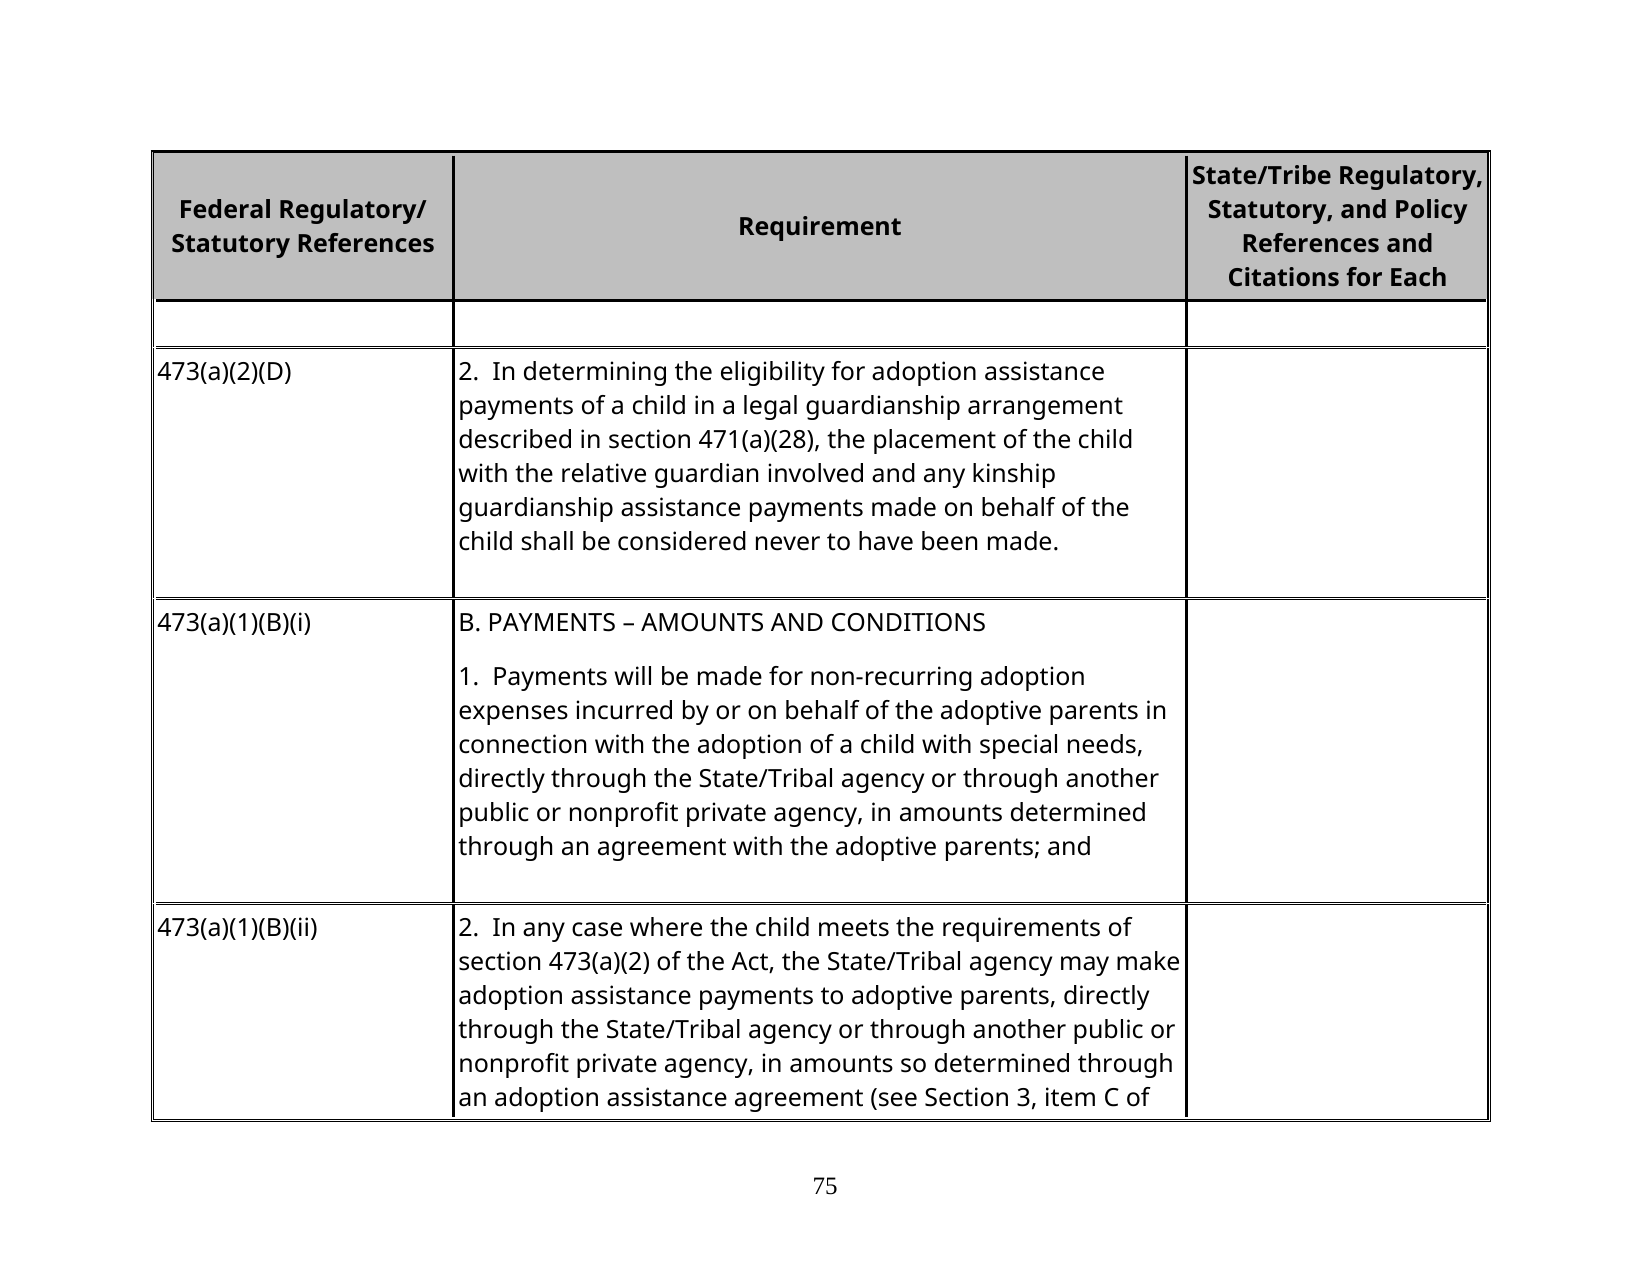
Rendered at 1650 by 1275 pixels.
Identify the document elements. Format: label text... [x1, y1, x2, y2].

table_cell [1188, 299, 1487, 346]
table_header Federal Regulatory/ Statutory References [154, 153, 453, 299]
table_cell 473(a)(1)(B)(ii) [152, 902, 453, 1119]
table_cell 473(a)(2)(D) [152, 346, 453, 597]
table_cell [453, 905, 1186, 1119]
table_cell 473(a)(1)(B)(i) [152, 597, 453, 902]
table_cell [1186, 597, 1489, 902]
table_cell [1186, 902, 1489, 1119]
table_header Requirement [453, 153, 1186, 299]
table_header State/Tribe Regulatory, Statutory, and Policy References and Citations for Each [1186, 153, 1487, 299]
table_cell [455, 302, 1185, 346]
table_cell [1186, 346, 1489, 597]
table_cell B. PAYMENTS – AMOUNTS AND CONDITIONS 1. Payments will be made for non-recurring adoption expenses incurred by or on behalf of the adoptive parents in connection with the adoption of a child with special needs, directly through the State/Tribal agency or through another public or nonprofit private agency, in amounts determined through an agreement with the adoptive parents; and [455, 600, 1185, 902]
table_cell 473(a)(1)(B) [154, 299, 452, 346]
table_cell 2. In determining the eligibility for adoption assistance payments of a child in a legal guardianship arrangement described in section 471(a)(28), the placement of the child with the relative guardian involved and any kinship guardianship assistance payments made on behalf of the child shall be considered never to have been made. [455, 349, 1185, 597]
